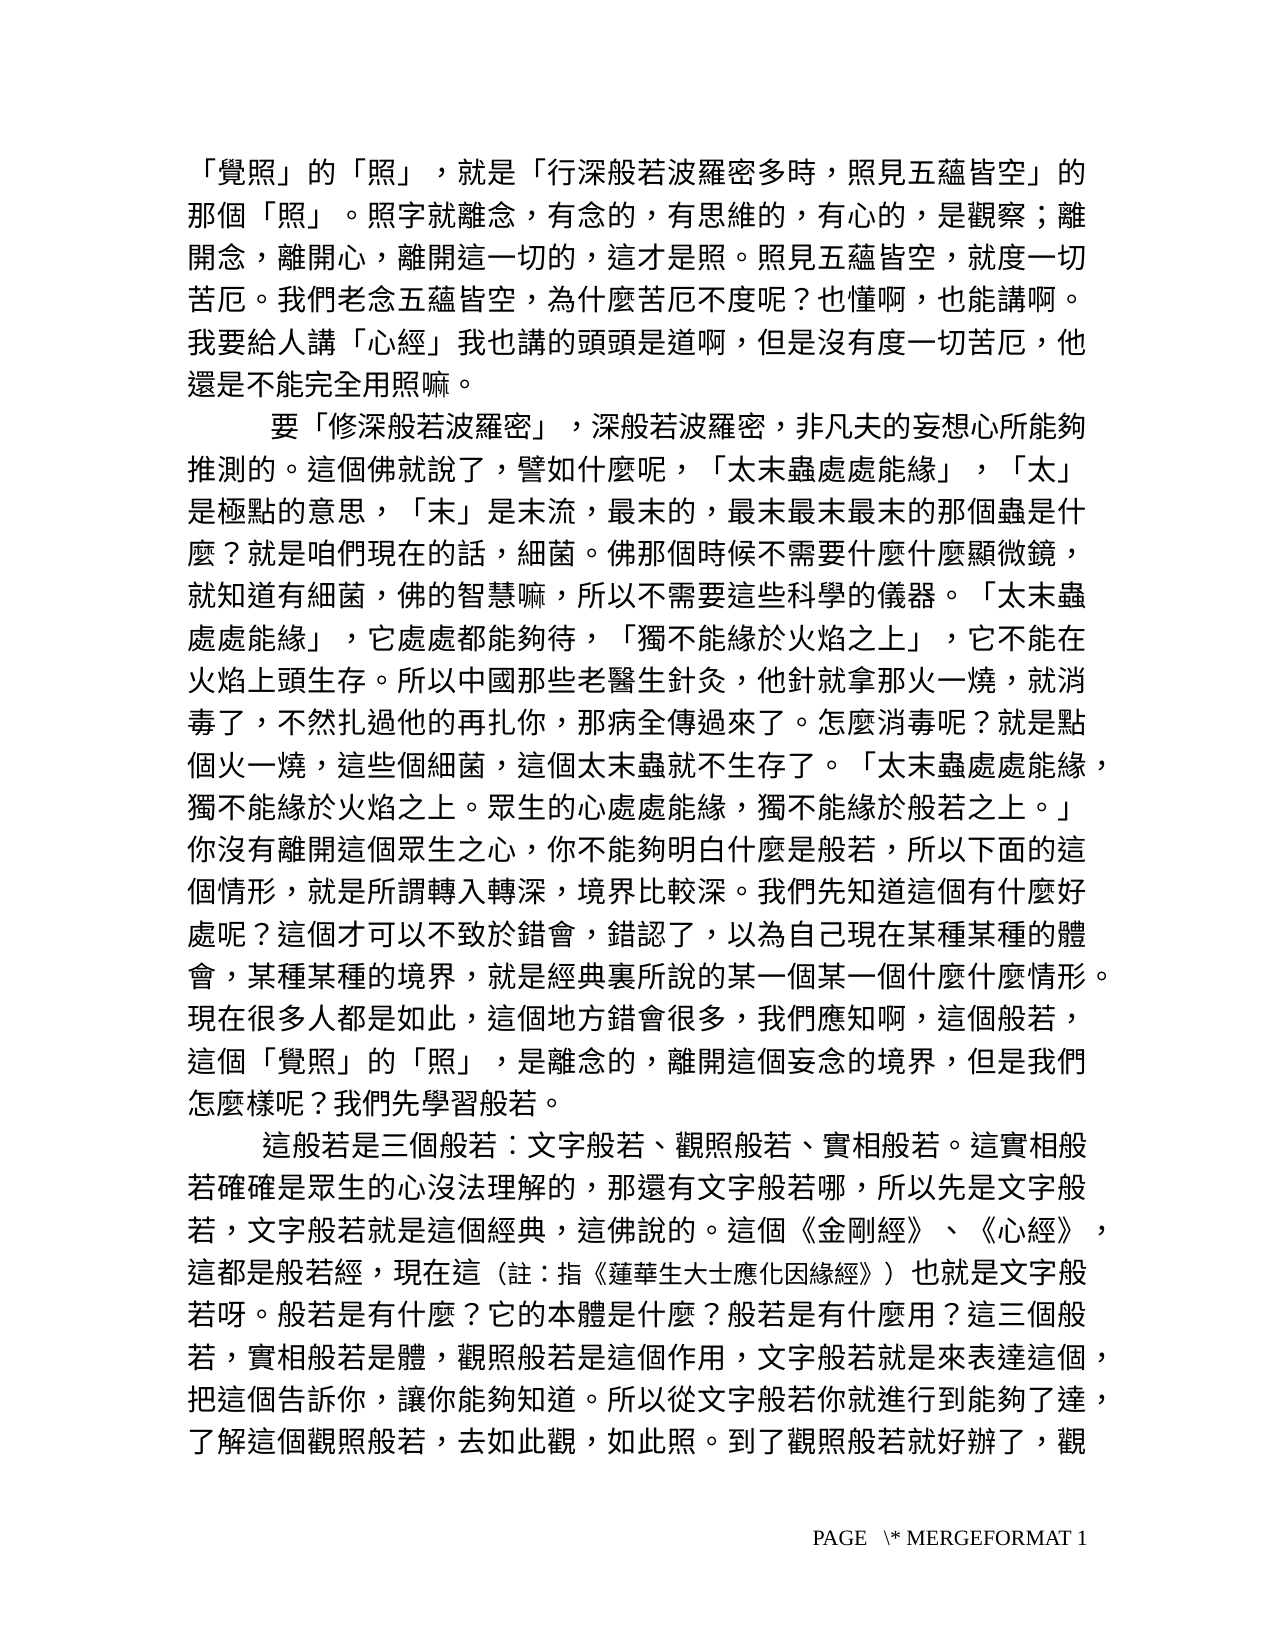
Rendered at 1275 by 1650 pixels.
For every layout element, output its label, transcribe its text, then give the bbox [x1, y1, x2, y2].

text 要「修深般若波羅密」，深般若波羅密，非凡夫的妄想心所能夠推測的。這個佛就說了，譬如什麼呢，「太末蟲處處能緣」，「太」是極點的意思，「末」是末流，最末的，最末最末最末的那個蟲是什麼？就是咱們現在的話，細菌。佛那個時候不需要什麼什麼顯微鏡，就知道有細菌，佛的智慧嘛，所以不需要這些科學的儀器。「太末蟲處處能緣」，它處處都能夠待，「獨不能緣於火焰之上」，它不能在火焰上頭生存。所以中國那些老醫生針灸，他針就拿那火一燒，就消毒了，不然扎過他的再扎你，那病全傳過來了。怎麼消毒呢？就是點個火一燒，這些個細菌，這個太末蟲就不生存了。「太末蟲處處能緣，獨不能緣於火焰之上。眾生的心處處能緣，獨不能緣於般若之上。」你沒有離開這個眾生之心，你不能夠明白什麼是般若，所以下面的這個情形，就是所謂轉入轉深，境界比較深。我們先知道這個有什麼好處呢？這個才可以不致於錯會，錯認了，以為自己現在某種某種的體會，某種某種的境界，就是經典裏所說的某一個某一個什麼什麼情形。現在很多人都是如此，這個地方錯會很多，我們應知啊，這個般若，這個「覺照」的「照」，是離念的，離開這個妄念的境界，但是我們怎麼樣呢？我們先學習般若。 [187, 404, 1087, 1123]
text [187, 150, 1087, 404]
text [187, 1123, 1087, 1461]
